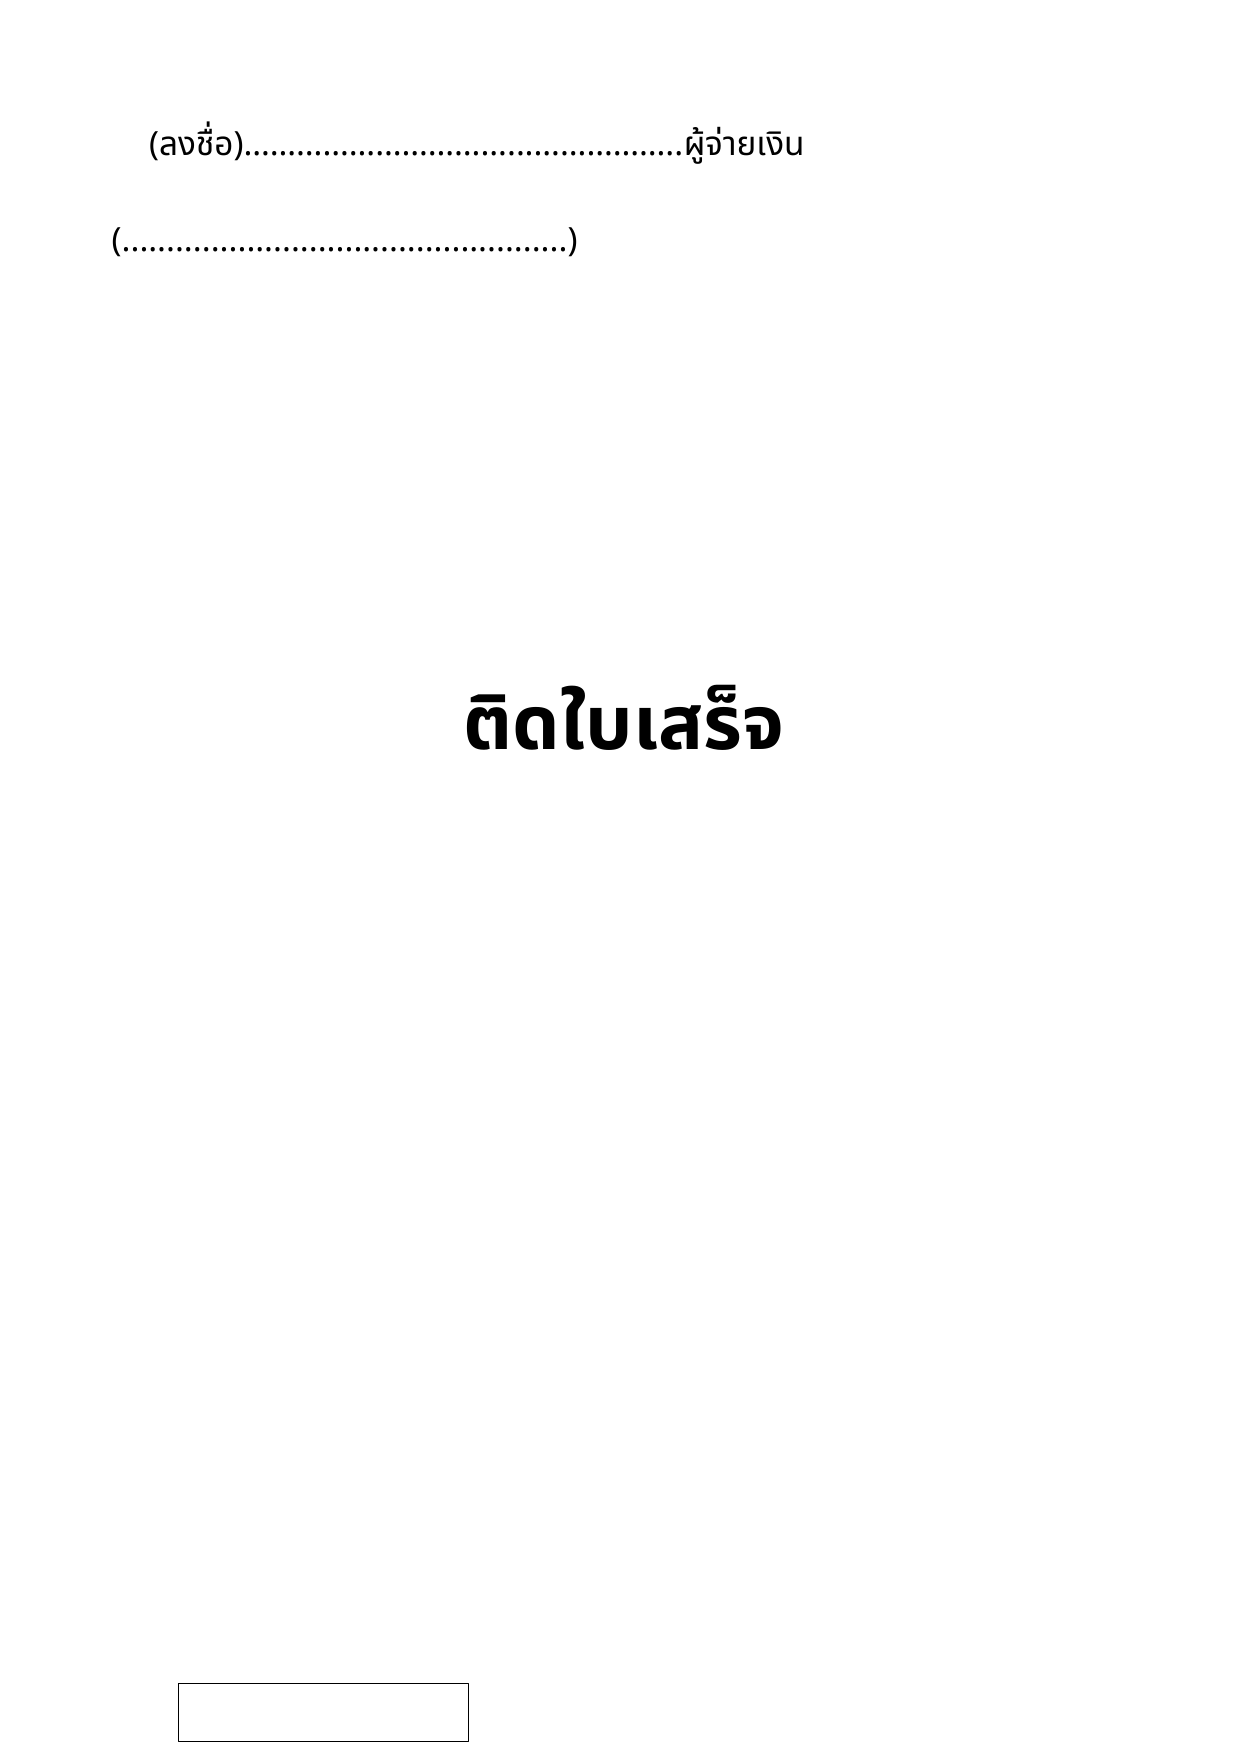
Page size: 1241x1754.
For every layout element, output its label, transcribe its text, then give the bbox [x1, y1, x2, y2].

title (ลงชื่อ)…………………………...……………..ผู้จ่ายเงิน [111, 74, 1137, 170]
title (..................................................) [111, 170, 1137, 261]
title ติดใบเสร็จ [111, 669, 1137, 783]
